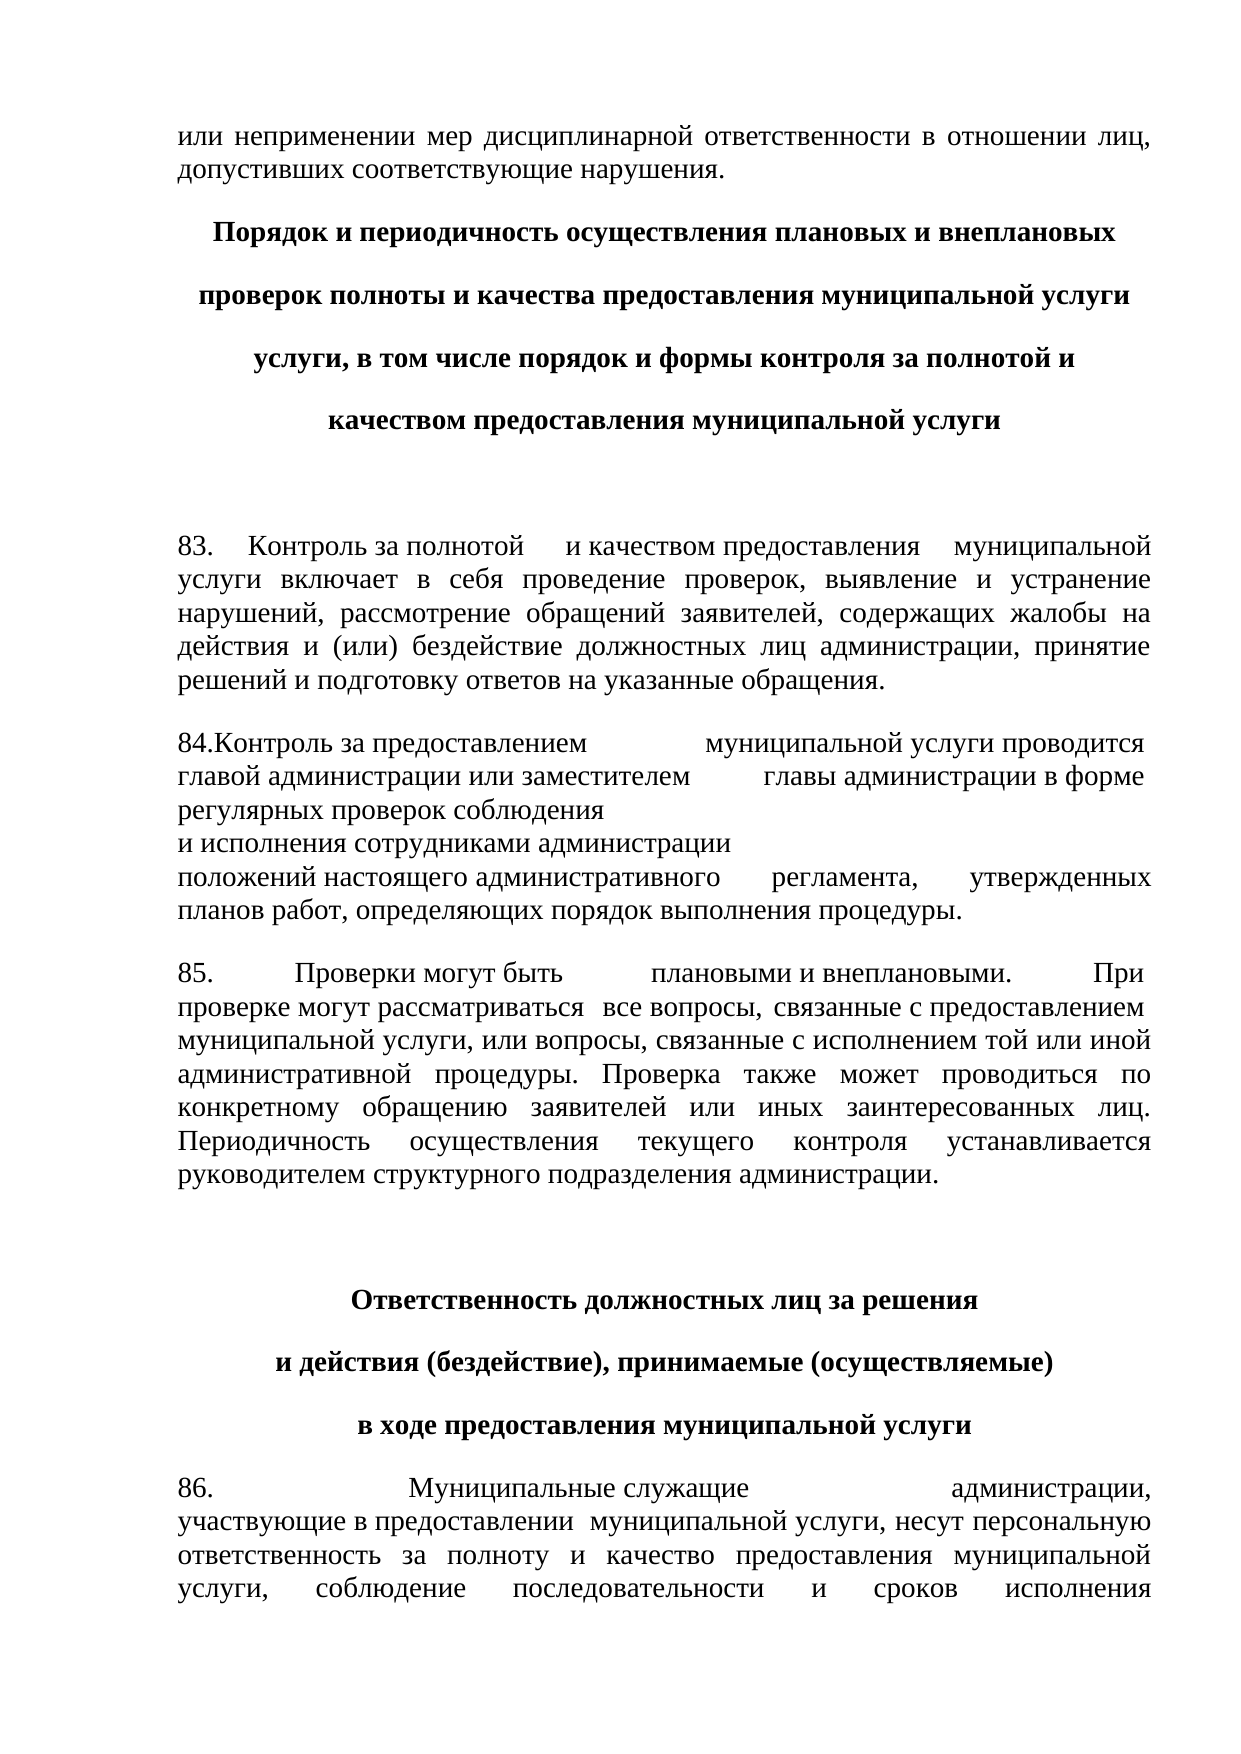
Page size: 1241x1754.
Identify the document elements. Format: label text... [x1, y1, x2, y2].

text 85. Проверки могут быть плановыми и внеплановыми. При проверке могут рассматриваться все вопросы, связанные с предоставлением муниципальной услуги, или вопросы, связанные с исполнением той или иной административной процедуры. Проверка также может проводиться по конкретному обращению заявителей или иных заинтересованных лиц. Периодичность осуществления текущего контроля устанавливается руководителем структурного подразделения администрации. [177, 955, 1152, 1190]
text Ответственность должностных лиц за решения [177, 1282, 1152, 1315]
text 83. Контроль за полнотой и качеством предоставления муниципальной услуги включает в себя проведение проверок, выявление и устранение нарушений, рассмотрение обращений заявителей, содержащих жалобы на действия и (или) бездействие должностных лиц администрации, принятие решений и подготовку ответов на указанные обращения. [177, 528, 1152, 696]
text и действия (бездействие), принимаемые (осуществляемые) [177, 1344, 1152, 1378]
text качеством предоставления муниципальной услуги [177, 402, 1152, 436]
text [177, 1470, 1152, 1604]
text проверок полноты и качества предоставления муниципальной услуги [177, 277, 1152, 311]
text Порядок и периодичность осуществления плановых и внеплановых [177, 214, 1152, 248]
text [177, 118, 1152, 185]
text в ходе предоставления муниципальной услуги [177, 1407, 1152, 1441]
text 84.Контроль за предоставлением муниципальной услуги проводится главой администрации или заместителем главы администрации в форме регулярных проверок соблюдения и исполнения сотрудниками администрации положений настоящего административного регламента, утвержденных планов работ, определяющих порядок выполнения процедуры. [177, 725, 1152, 926]
text услуги, в том числе порядок и формы контроля за полнотой и [177, 340, 1152, 373]
